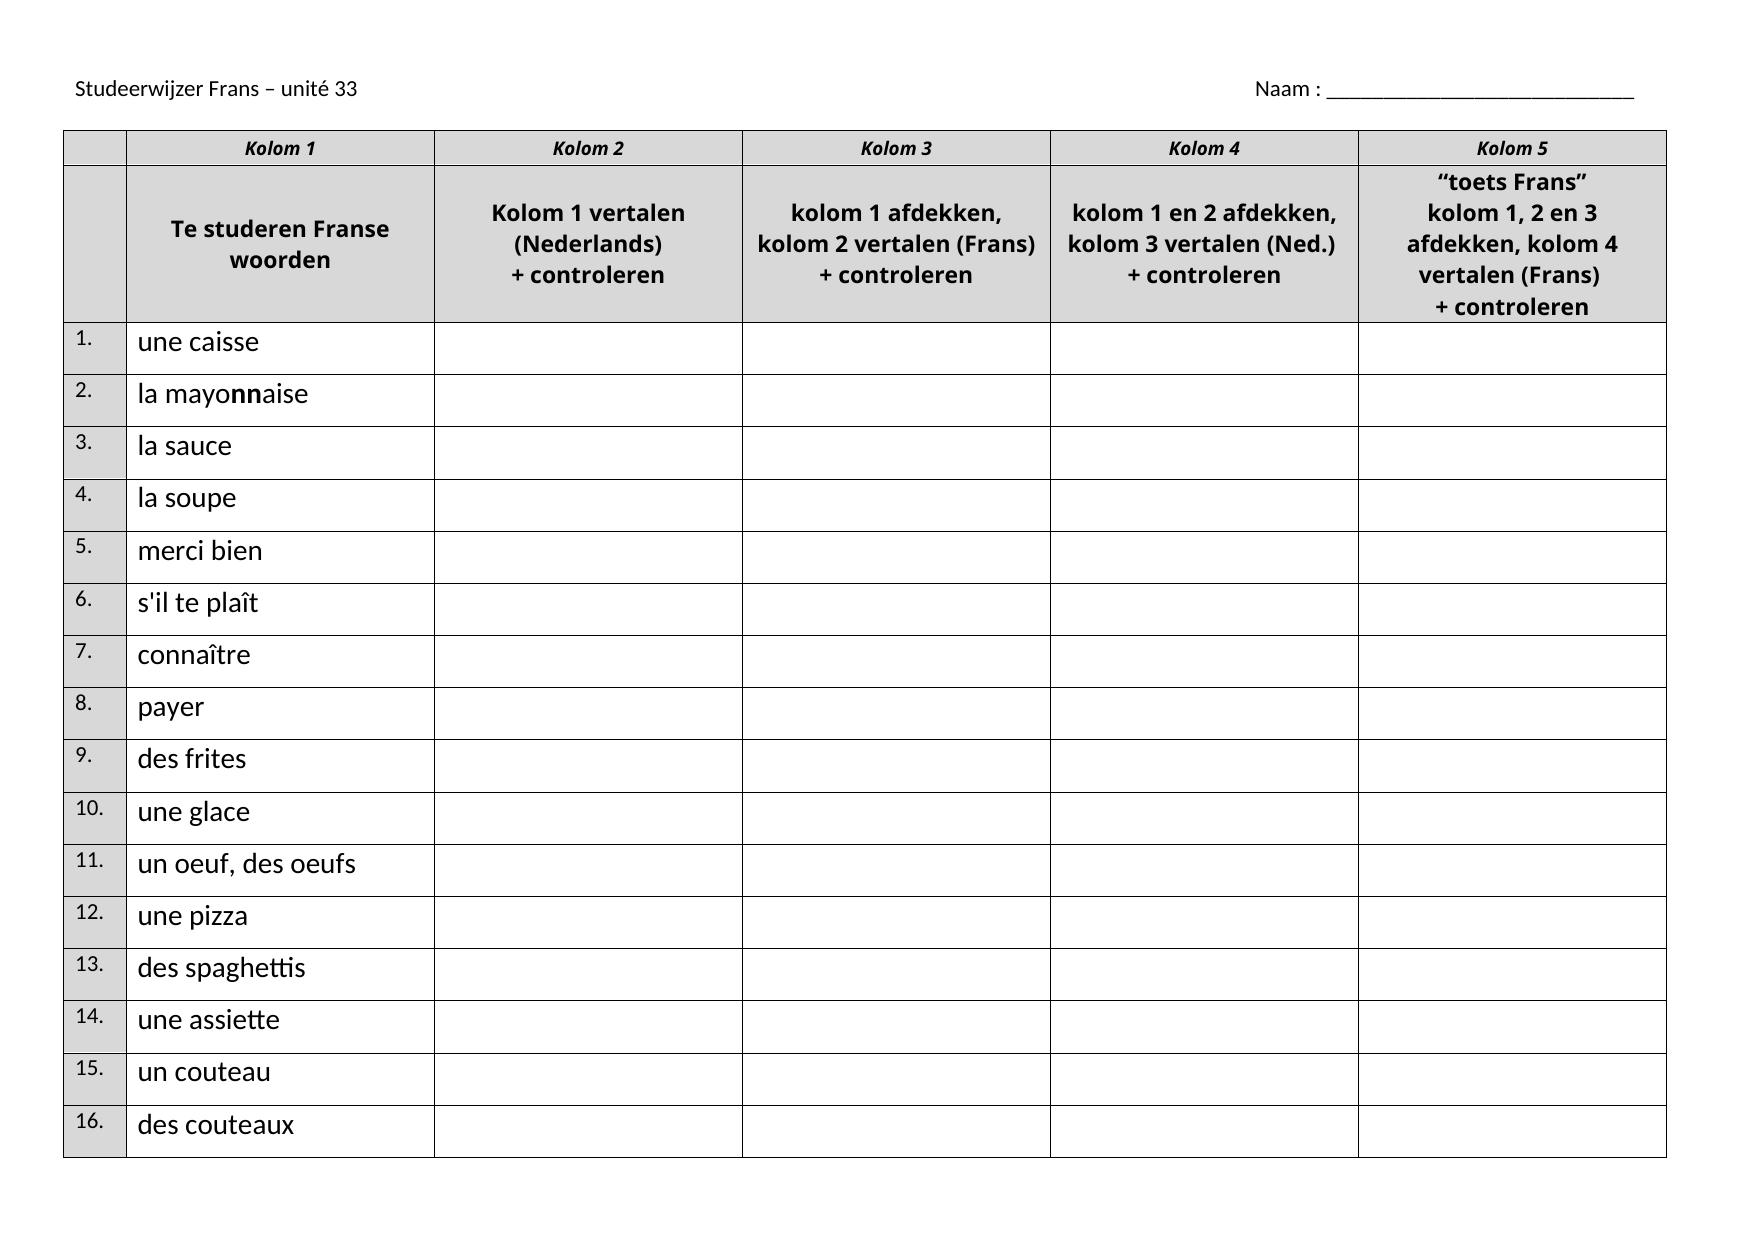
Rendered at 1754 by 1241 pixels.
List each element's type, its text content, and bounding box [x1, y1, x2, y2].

table_cell kolom 1 afdekken, kolom 2 vertalen (Frans) + controleren [743, 166, 1050, 322]
table_cell [1051, 1054, 1358, 1105]
table_cell connaître [127, 636, 434, 687]
table_header Kolom 1 [127, 131, 434, 164]
table_cell 15. [64, 1054, 126, 1105]
table_cell [743, 1054, 1050, 1105]
table_cell [1359, 1054, 1666, 1105]
table_cell des spaghettis [127, 949, 434, 1000]
table_cell 9. [64, 740, 126, 792]
table_cell [1051, 949, 1358, 1000]
table_cell [743, 532, 1050, 583]
table_header [64, 131, 126, 164]
table_cell [743, 688, 1050, 739]
table_header Kolom 3 [743, 131, 1050, 164]
table_cell [1359, 845, 1666, 896]
table_cell [435, 375, 742, 426]
table_cell [435, 480, 742, 531]
table_cell [1359, 532, 1666, 583]
table_cell [1051, 845, 1358, 896]
table_cell [743, 793, 1050, 844]
table_cell [1359, 1001, 1666, 1052]
table_cell 16. [64, 1106, 126, 1157]
table_cell [743, 323, 1050, 374]
table_cell [1359, 636, 1666, 687]
table_cell [1359, 793, 1666, 844]
table_cell [1051, 532, 1358, 583]
table_cell [1051, 427, 1358, 478]
table_cell [743, 897, 1050, 948]
table_cell [64, 166, 126, 322]
table_cell [1051, 323, 1358, 374]
table_cell des frites [127, 740, 434, 792]
table_cell un couteau [127, 1054, 434, 1105]
table_cell [1359, 949, 1666, 1000]
table_cell une pizza [127, 897, 434, 948]
table_cell [435, 323, 742, 374]
table_cell [1051, 793, 1358, 844]
table_cell [743, 1001, 1050, 1052]
table_cell [435, 427, 742, 478]
table_cell la mayonnaise [127, 375, 434, 426]
table_cell 4. [64, 480, 126, 531]
table_cell [743, 740, 1050, 792]
table_cell payer [127, 688, 434, 739]
table_cell [743, 1106, 1050, 1157]
table_cell [1051, 688, 1358, 739]
table_cell [435, 949, 742, 1000]
table_cell kolom 1 en 2 afdekken, kolom 3 vertalen (Ned.) + controleren [1051, 166, 1358, 322]
table_cell [435, 636, 742, 687]
table_cell [435, 1106, 742, 1157]
table_cell [1359, 1106, 1666, 1157]
table_cell [435, 740, 742, 792]
table_cell [435, 793, 742, 844]
table_cell [1051, 740, 1358, 792]
table_cell 3. [64, 427, 126, 478]
table_cell [1359, 480, 1666, 531]
table_cell [743, 584, 1050, 635]
table_cell [743, 845, 1050, 896]
table_cell [1051, 1001, 1358, 1052]
table_cell [743, 636, 1050, 687]
table_cell une assiette [127, 1001, 434, 1052]
table_cell “toets Frans” kolom 1, 2 en 3 afdekken, kolom 4 vertalen (Frans) + controleren [1359, 166, 1666, 322]
table_header Kolom 2 [435, 131, 742, 164]
table_cell 8. [64, 688, 126, 739]
table_cell [435, 897, 742, 948]
table_cell [1359, 688, 1666, 739]
table_cell 2. [64, 375, 126, 426]
table_cell [1359, 584, 1666, 635]
table_cell [435, 845, 742, 896]
table_cell Kolom 1 vertalen (Nederlands) + controleren [435, 166, 742, 322]
table_cell [1051, 1106, 1358, 1157]
table_cell merci bien [127, 532, 434, 583]
table_cell [743, 427, 1050, 478]
table_header Kolom 5 [1359, 131, 1666, 164]
table_cell des couteaux [127, 1106, 434, 1157]
table_cell un oeuf, des oeufs [127, 845, 434, 896]
table_header Kolom 4 [1051, 131, 1358, 164]
table_cell [1051, 480, 1358, 531]
table_cell 7. [64, 636, 126, 687]
table_cell [1359, 323, 1666, 374]
table_cell [435, 1001, 742, 1052]
table_cell 10. [64, 793, 126, 844]
table_cell [435, 1054, 742, 1105]
table_cell [435, 584, 742, 635]
table_cell 6. [64, 584, 126, 635]
table_cell 12. [64, 897, 126, 948]
table_cell la sauce [127, 427, 434, 478]
table_cell une caisse [127, 323, 434, 374]
table_cell [1051, 375, 1358, 426]
table_cell [1051, 584, 1358, 635]
table_cell [743, 949, 1050, 1000]
table_cell [743, 375, 1050, 426]
table_cell [1051, 636, 1358, 687]
table_cell [435, 532, 742, 583]
table_cell [743, 480, 1050, 531]
table_cell [1359, 740, 1666, 792]
table_cell 5. [64, 532, 126, 583]
table_cell s'il te plaît [127, 584, 434, 635]
table_cell [435, 688, 742, 739]
table_cell la soupe [127, 480, 434, 531]
table_cell 11. [64, 845, 126, 896]
table_cell [1051, 897, 1358, 948]
table_cell [1359, 375, 1666, 426]
table_cell 1. [64, 323, 126, 374]
table_cell Te studeren Franse woorden [127, 166, 434, 322]
table_cell [1359, 427, 1666, 478]
table_cell 13. [64, 949, 126, 1000]
table_cell une glace [127, 793, 434, 844]
table_cell 14. [64, 1001, 126, 1052]
table_cell [1359, 897, 1666, 948]
